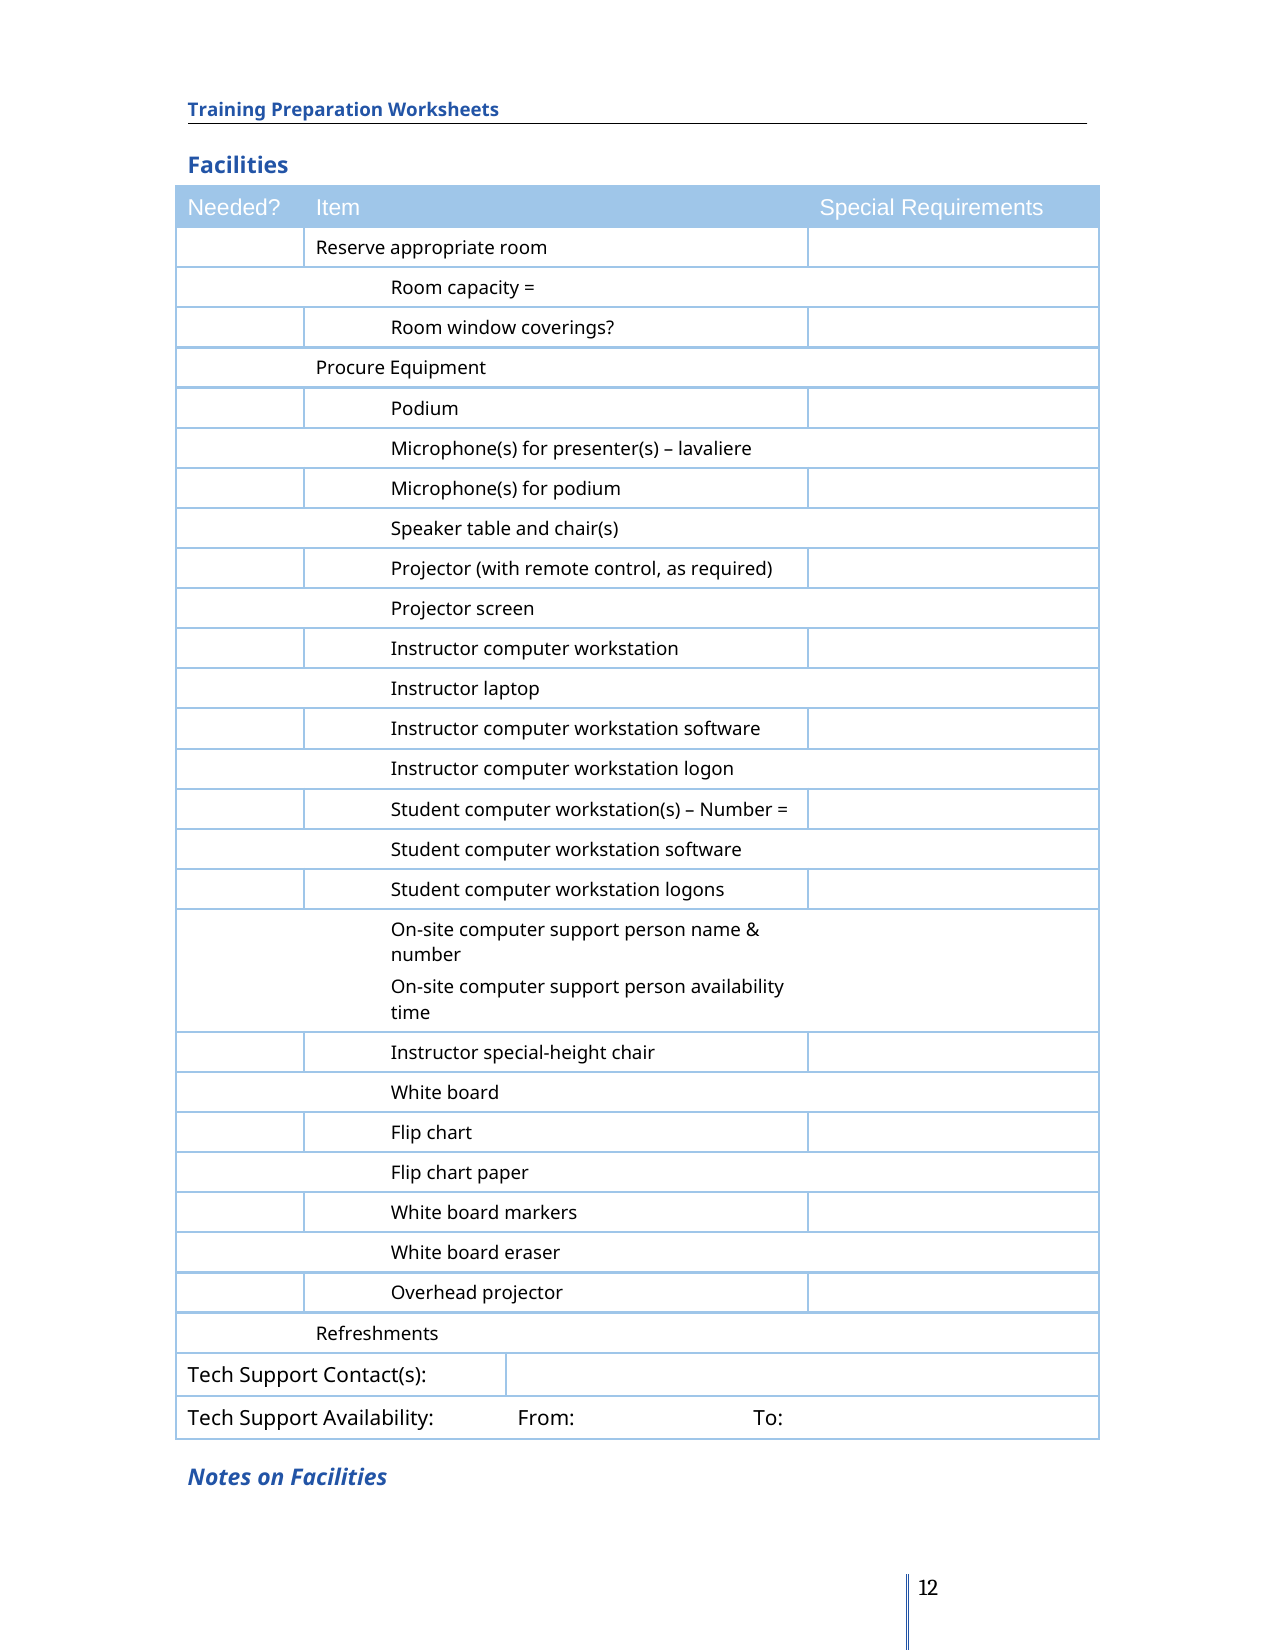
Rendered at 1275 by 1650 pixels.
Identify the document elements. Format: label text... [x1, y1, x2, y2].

table_cell [177, 469, 303, 507]
table_cell Overhead projector [305, 1274, 807, 1311]
table_cell Instructor computer workstation [305, 629, 807, 667]
table_cell [809, 1113, 1098, 1151]
table_cell [507, 1354, 1098, 1394]
table_cell [809, 549, 1098, 587]
table_cell On-site computer support person name & number On-site computer support person availability time [304, 910, 808, 1031]
table_cell [177, 1033, 303, 1071]
table_cell [177, 1073, 304, 1111]
table_cell [177, 308, 303, 346]
table_cell [177, 549, 303, 587]
table_cell [808, 910, 1098, 1031]
table_cell [809, 1033, 1098, 1071]
table_cell [177, 429, 304, 467]
subtitle Notes on Facilities [187, 1461, 1087, 1492]
table_cell [808, 1153, 1098, 1191]
table_cell [177, 1274, 303, 1311]
table_cell [177, 349, 304, 386]
table_cell [177, 750, 304, 787]
table_cell Procure Equipment [304, 349, 808, 386]
table_cell [177, 268, 304, 306]
table_cell [177, 870, 303, 908]
table_cell Instructor computer workstation software [305, 709, 807, 747]
table_cell Refreshments [304, 1314, 808, 1352]
table_cell [808, 589, 1098, 627]
table_cell Instructor computer workstation logon [304, 750, 808, 787]
table_cell Instructor laptop [304, 669, 808, 707]
table_cell Tech Support Contact(s): [177, 1354, 505, 1394]
table_cell [808, 1233, 1098, 1271]
table_cell Speaker table and chair(s) [304, 509, 808, 547]
table_cell [809, 1193, 1098, 1231]
table_cell Podium [305, 389, 807, 427]
table_cell [809, 709, 1098, 747]
table_cell Student computer workstation(s) – Number = [305, 790, 807, 828]
table_cell White board [304, 1073, 808, 1111]
table_cell Flip chart [305, 1113, 807, 1151]
table_cell Instructor special-height chair [305, 1033, 807, 1071]
table_cell [808, 1314, 1098, 1352]
table_cell [808, 830, 1098, 868]
table_header Special Requirements [808, 187, 1098, 226]
table_cell White board markers [305, 1193, 807, 1231]
table_cell [177, 709, 303, 747]
table_cell [177, 228, 303, 266]
table_cell [809, 1274, 1098, 1311]
table_cell [809, 790, 1098, 828]
table_cell [177, 830, 304, 868]
table_cell [177, 1314, 304, 1352]
table_cell [177, 389, 303, 427]
table_cell [177, 629, 303, 667]
table_cell [808, 750, 1098, 787]
table_cell [177, 1113, 303, 1151]
table_cell [177, 589, 304, 627]
table_header Item [304, 187, 808, 226]
table_cell [808, 429, 1098, 467]
table_cell [809, 469, 1098, 507]
table_cell [808, 509, 1098, 547]
table_header Needed? [177, 187, 304, 226]
table_cell White board eraser [304, 1233, 808, 1271]
table_cell [808, 349, 1098, 386]
table_cell Room capacity = [304, 268, 808, 306]
table_cell [808, 268, 1098, 306]
subtitle Facilities [187, 149, 1087, 180]
table_cell Microphone(s) for presenter(s) – lavaliere [304, 429, 808, 467]
table_cell [177, 910, 304, 1031]
table_cell [808, 669, 1098, 707]
table_cell Tech Support Availability: [177, 1397, 506, 1438]
table_cell Student computer workstation logons [305, 870, 807, 908]
table_cell Room window coverings? [305, 308, 807, 346]
table_cell [177, 1233, 304, 1271]
table_cell [177, 669, 304, 707]
table_cell [808, 1073, 1098, 1111]
table_cell Microphone(s) for podium [305, 469, 807, 507]
table_cell [809, 389, 1098, 427]
table_cell [809, 629, 1098, 667]
table_cell Reserve appropriate room [305, 228, 807, 266]
table_cell Flip chart paper [304, 1153, 808, 1191]
table_cell [177, 790, 303, 828]
table_cell [177, 1153, 304, 1191]
table_cell [809, 870, 1098, 908]
table_cell Student computer workstation software [304, 830, 808, 868]
table_cell [809, 308, 1098, 346]
table_cell [177, 509, 304, 547]
table_cell From: To: [506, 1397, 1098, 1438]
table_cell Projector (with remote control, as required) [305, 549, 807, 587]
table_cell [809, 228, 1098, 266]
table_cell Projector screen [304, 589, 808, 627]
table_cell [177, 1193, 303, 1231]
